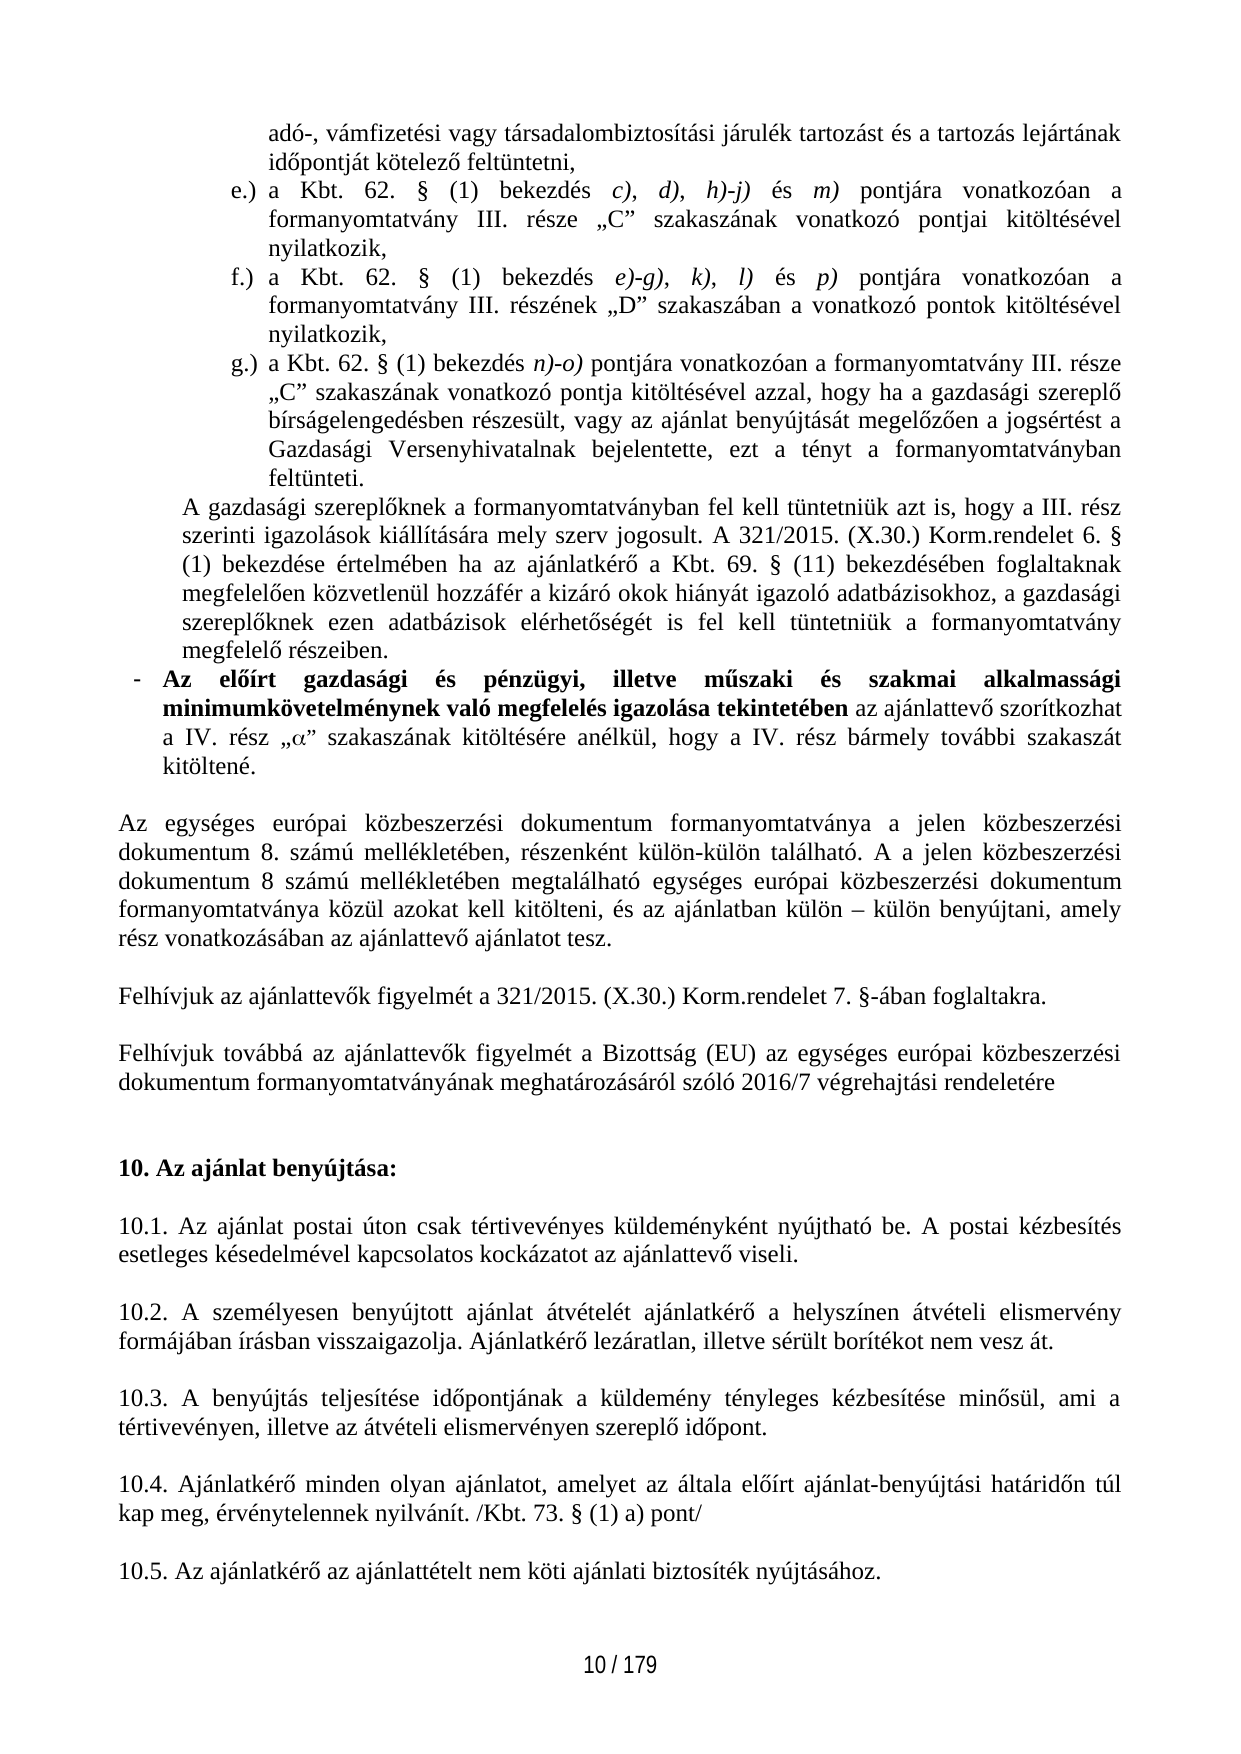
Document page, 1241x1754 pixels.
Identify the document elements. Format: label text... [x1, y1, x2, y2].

text 10.4. Ajánlatkérő minden olyan ajánlatot, amelyet az általa előírt ajánlat-benyújtási határidőn túl kap meg, érvénytelennek nyilvánít. /Kbt. 73. § (1) a) pont/ [118, 1469, 1122, 1527]
text A gazdasági szereplőknek a formanyomtatványban fel kell tüntetniük azt is, hogy a III. rész szerinti igazolások kiállítására mely szerv jogosult. A 321/2015. (X.30.) Korm.rendelet 6. § (1) bekezdése értelmében ha az ajánlatkérő a Kbt. 69. § (11) bekezdésében foglaltaknak megfelelően közvetlenül hozzáfér a kizáró okok hiányát igazoló adatbázisokhoz, a gazdasági szereplőknek ezen adatbázisok elérhetőségét is fel kell tüntetniük a formanyomtatvány megfelelő részeiben. [182, 492, 1122, 664]
list Az előírt gazdasági és pénzügyi, illetve műszaki és szakmai alkalmassági minimumkövetelménynek való megfelelés igazolása tekintetében az ajánlattevő szorítkozhat a IV. rész „” szakaszának kitöltésére anélkül, hogy a IV. rész bármely további szakaszát kitöltené. [133, 664, 1122, 779]
list a Kbt. 62. § (1) bekezdés c), d), h)-j) és m) pontjára vonatkozóan a formanyomtatvány III. része „C” szakaszának vonatkozó pontjai kitöltésével nyilatkozik, [231, 176, 1122, 262]
list a Kbt. 62. § (1) bekezdés n)-o) pontjára vonatkozóan a formanyomtatvány III. része „C” szakaszának vonatkozó pontja kitöltésével azzal, hogy ha a gazdasági szereplő bírságelengedésben részesült, vagy az ajánlat benyújtását megelőzően a jogsértést a Gazdasági Versenyhivatalnak bejelentette, ezt a tényt a formanyomtatványban feltünteti. [231, 348, 1122, 492]
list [231, 118, 1122, 176]
text 10.3. A benyújtás teljesítése időpontjának a küldemény tényleges kézbesítése minősül, ami a tértivevényen, illetve az átvételi elismervényen szereplő időpont. [118, 1383, 1122, 1441]
text 10.5. Az ajánlatkérő az ajánlattételt nem köti ajánlati biztosíték nyújtásához. [118, 1556, 1122, 1584]
text 10.1. Az ajánlat postai úton csak tértivevényes küldeményként nyújtható be. A postai kézbesítés esetleges késedelmével kapcsolatos kockázatot az ajánlattevő viseli. [118, 1211, 1122, 1268]
list a Kbt. 62. § (1) bekezdés e)-g), k), l) és p) pontjára vonatkozóan a formanyomtatvány III. részének „D” szakaszában a vonatkozó pontok kitöltésével nyilatkozik, [231, 262, 1122, 348]
text 10. Az ajánlat benyújtása: [118, 1153, 1122, 1182]
text 10.2. A személyesen benyújtott ajánlat átvételét ajánlatkérő a helyszínen átvételi elismervény formájában írásban visszaigazolja. Ajánlatkérő lezáratlan, illetve sérült borítékot nem vesz át. [118, 1297, 1122, 1354]
text Felhívjuk az ajánlattevők figyelmét a 321/2015. (X.30.) Korm.rendelet 7. §-ában foglaltakra. [118, 981, 1122, 1009]
text Felhívjuk továbbá az ajánlattevők figyelmét a Bizottság (EU) az egységes európai közbeszerzési dokumentum formanyomtatványának meghatározásáról szóló 2016/7 végrehajtási rendeletére [118, 1038, 1122, 1096]
text Az egységes európai közbeszerzési dokumentum formanyomtatványa a jelen közbeszerzési dokumentum 8. számú mellékletében, részenként külön-külön található. A a jelen közbeszerzési dokumentum 8 számú mellékletében megtalálható egységes európai közbeszerzési dokumentum formanyomtatványa közül azokat kell kitölteni, és az ajánlatban külön – külön benyújtani, amely rész vonatkozásában az ajánlattevő ajánlatot tesz. [118, 808, 1122, 952]
